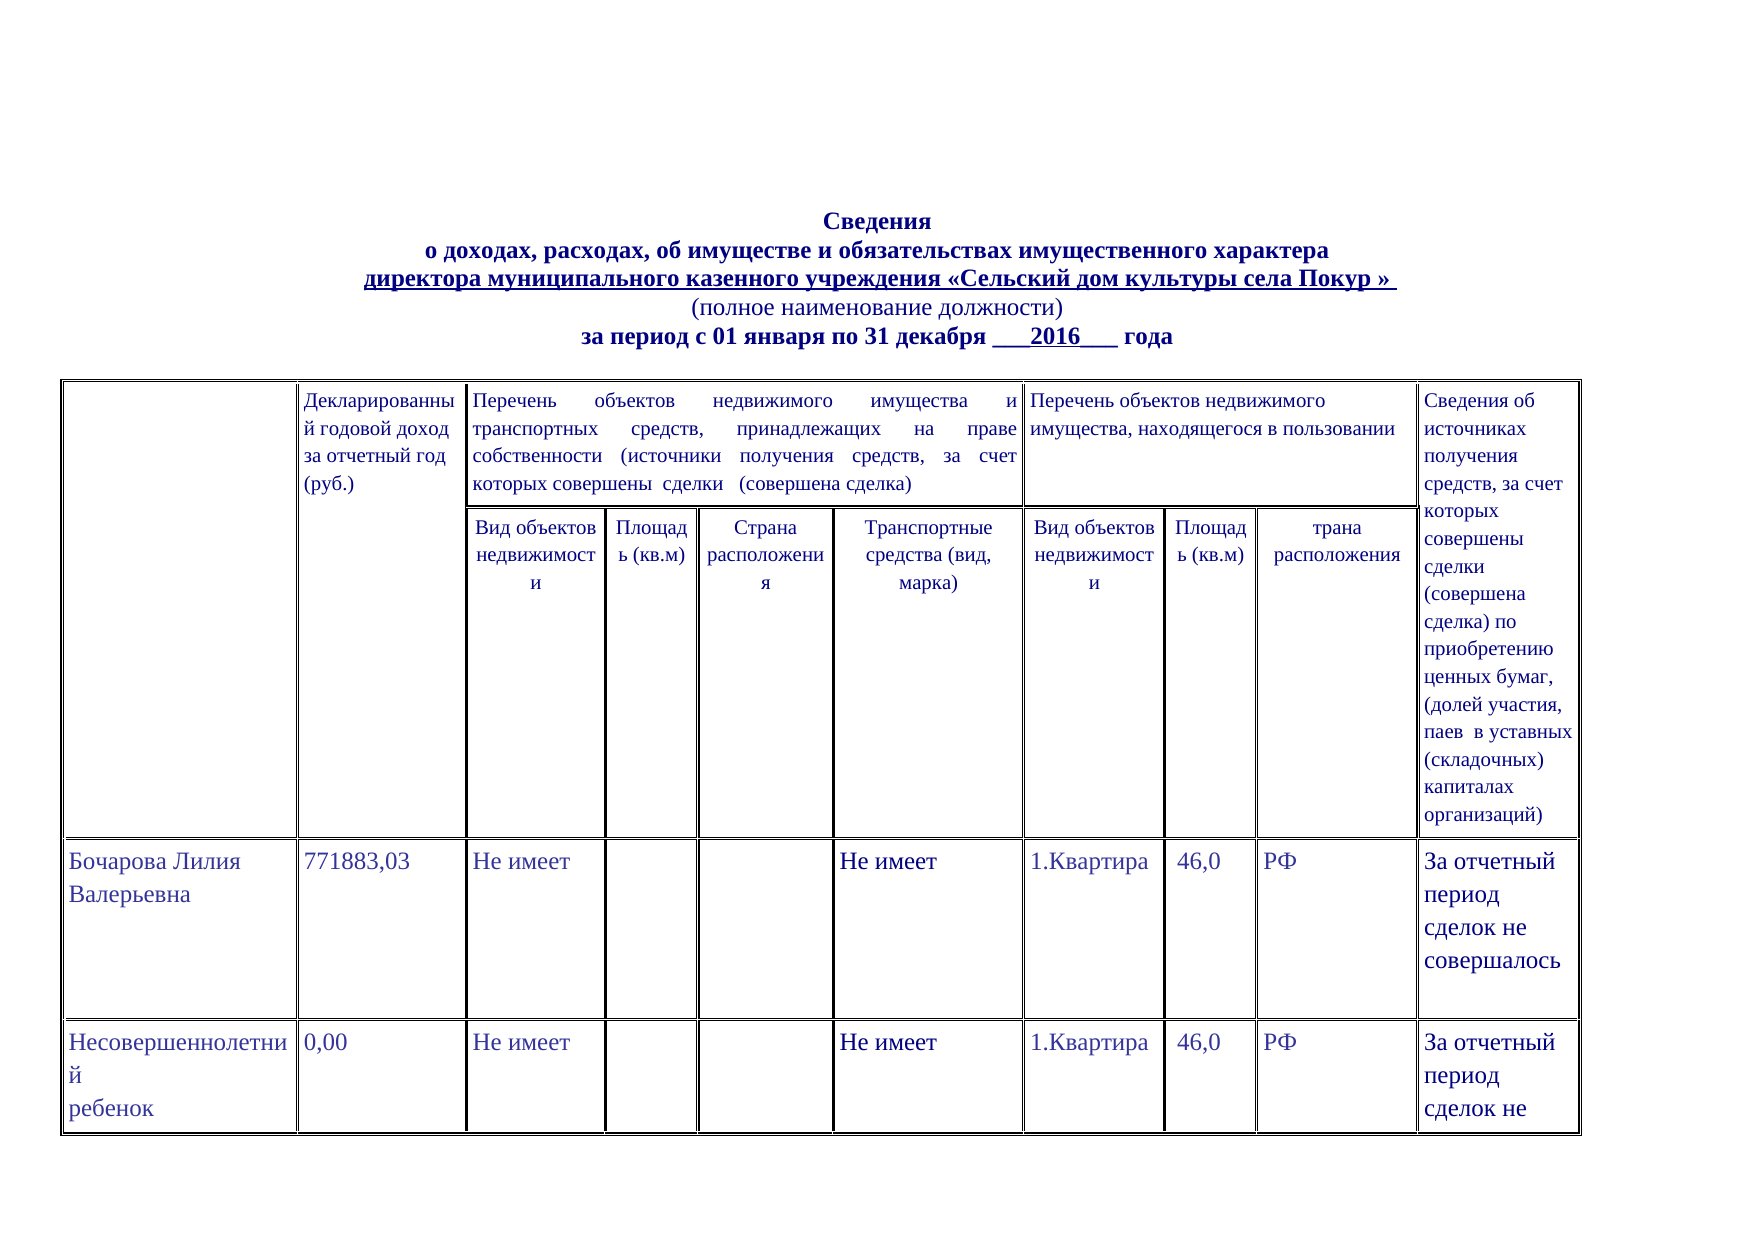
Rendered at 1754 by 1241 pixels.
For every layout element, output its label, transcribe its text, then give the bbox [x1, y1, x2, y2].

table_cell [700, 840, 832, 1017]
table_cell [1418, 837, 1580, 1017]
table_cell Не имеет [466, 1021, 605, 1132]
table_cell 1.Квартира [1025, 840, 1163, 1017]
table_cell [698, 1021, 833, 1132]
table_cell 771883,03 [299, 840, 465, 1017]
table_cell Вид объектов недвижимости [468, 509, 604, 837]
table_cell 46,0 [1166, 840, 1255, 1017]
table_cell Площадь (кв.м) [607, 509, 696, 837]
table_cell Не имеет [835, 840, 1022, 1017]
text Сведения о доходах, расходах, об имуществе и обязательствах имущественного характера директора муниципального казенного учреждения «Сельский дом культуры села Покур » [118, 206, 1636, 292]
table_cell трана расположения [1258, 509, 1416, 837]
table_cell 46,0 [1164, 1021, 1257, 1132]
table_cell РФ [1257, 1021, 1418, 1132]
table_header Перечень объектов недвижимого имущества и транспортных средств, принадлежащих на праве собственности (источники получения средств, за счет которых совершены сделки (совершена сделка) [466, 382, 1024, 505]
table_cell Транспортные средства (вид, марка) [835, 509, 1022, 837]
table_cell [64, 1018, 297, 1132]
table_cell РФ [1258, 840, 1416, 1017]
table_header Сведения об источниках получения средств, за счет которых совершены сделки (совершена сделка) по приобретению ценных бумаг, (долей участия, паев в уставных (складочных) капиталах организаций) [1418, 382, 1578, 837]
table_cell Вид объектов недвижимости [1025, 509, 1163, 837]
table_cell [1418, 1018, 1579, 1132]
table_header Декларированный годовой доход за отчетный год (руб.) [298, 382, 466, 837]
table_cell Площадь (кв.м) [1166, 509, 1255, 837]
table_cell Не имеет [468, 840, 604, 1017]
text за период с 01 января по 31 декабря ___2016___ года [118, 321, 1636, 350]
table_header Перечень объектов недвижимого имущества, находящегося в пользовании [1024, 382, 1418, 505]
table_cell Бочарова Лилия Валерьевна [62, 837, 297, 1017]
table_cell 0,00 [298, 1021, 466, 1132]
table_cell Не имеет [833, 1021, 1024, 1132]
table_cell [605, 1018, 698, 1132]
table_cell [607, 840, 696, 1017]
table_header [64, 382, 297, 837]
table_cell 1.Квартира [1024, 1021, 1164, 1132]
text (полное наименование должности) [118, 292, 1636, 321]
table_cell Страна расположения [700, 509, 832, 837]
